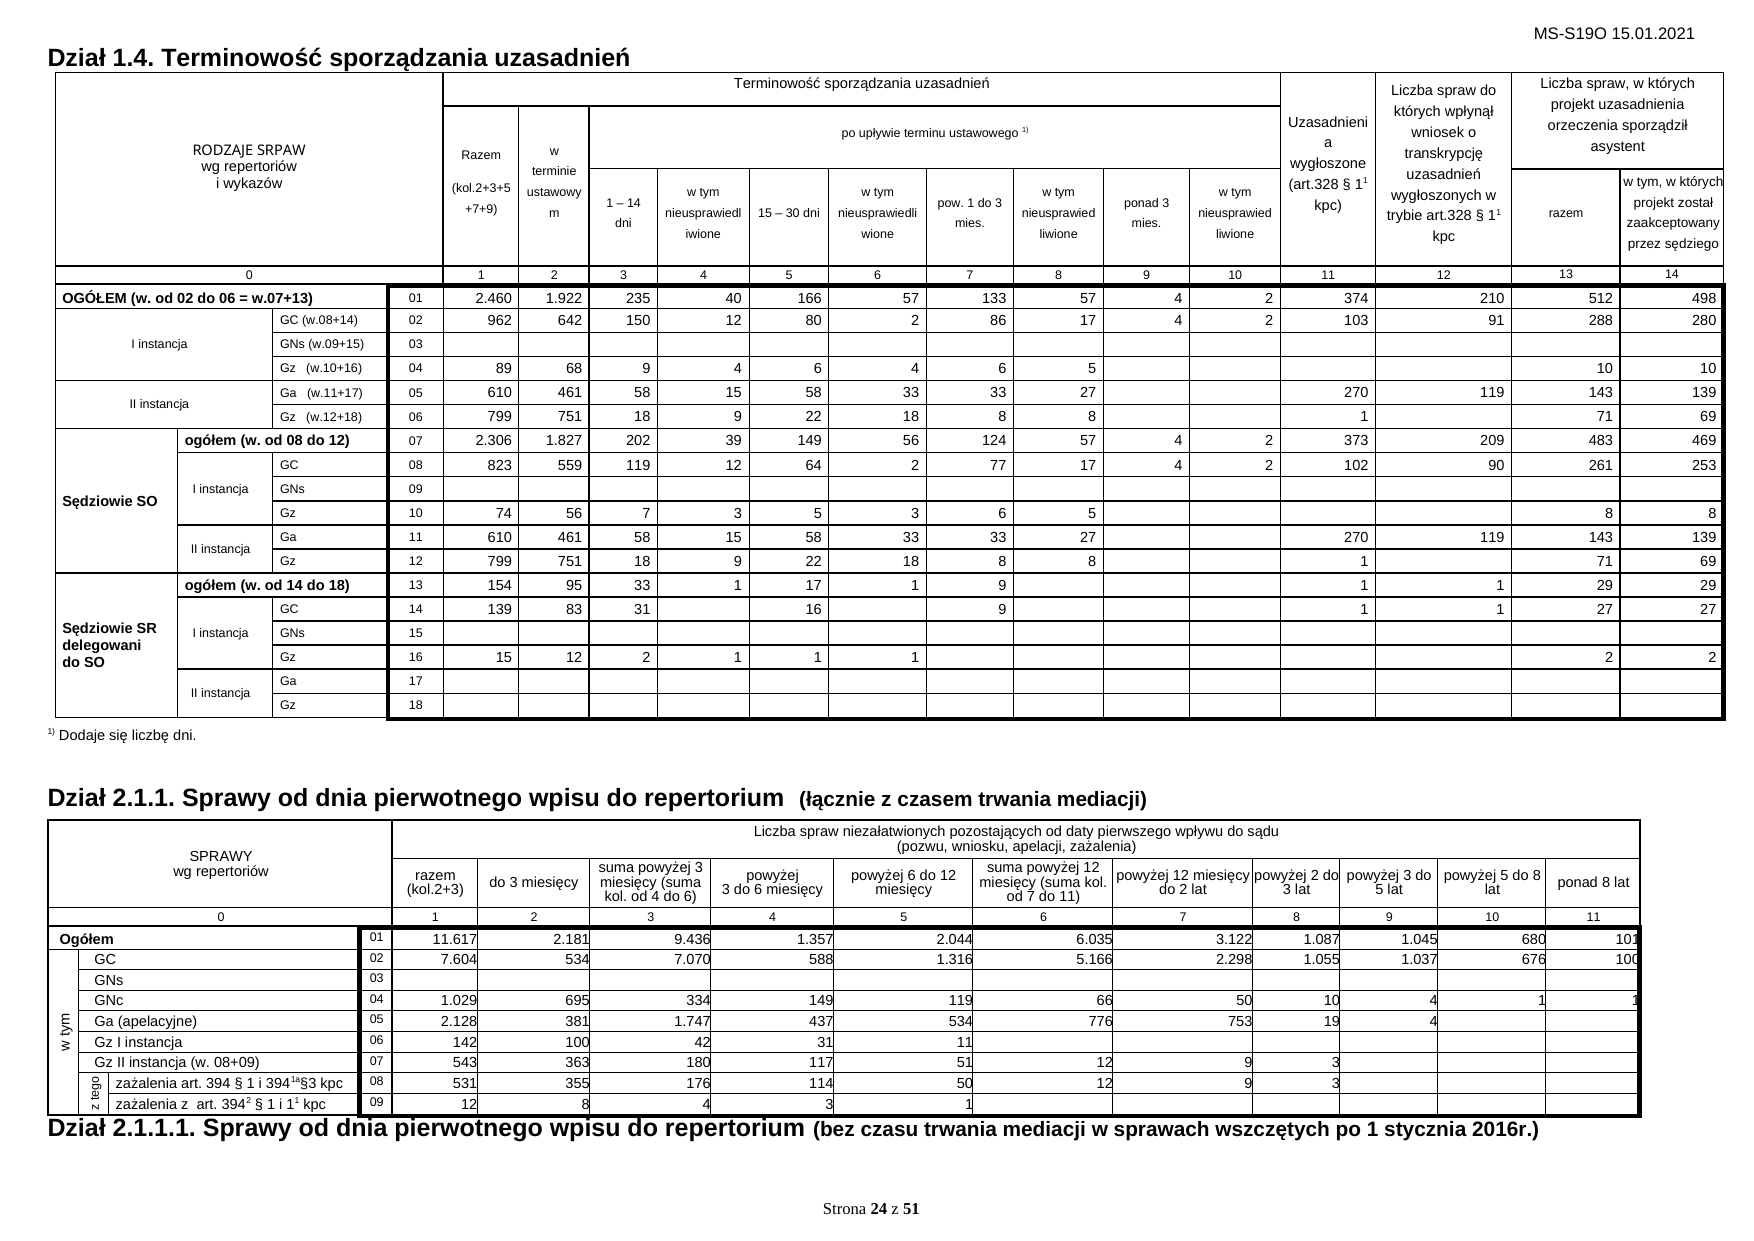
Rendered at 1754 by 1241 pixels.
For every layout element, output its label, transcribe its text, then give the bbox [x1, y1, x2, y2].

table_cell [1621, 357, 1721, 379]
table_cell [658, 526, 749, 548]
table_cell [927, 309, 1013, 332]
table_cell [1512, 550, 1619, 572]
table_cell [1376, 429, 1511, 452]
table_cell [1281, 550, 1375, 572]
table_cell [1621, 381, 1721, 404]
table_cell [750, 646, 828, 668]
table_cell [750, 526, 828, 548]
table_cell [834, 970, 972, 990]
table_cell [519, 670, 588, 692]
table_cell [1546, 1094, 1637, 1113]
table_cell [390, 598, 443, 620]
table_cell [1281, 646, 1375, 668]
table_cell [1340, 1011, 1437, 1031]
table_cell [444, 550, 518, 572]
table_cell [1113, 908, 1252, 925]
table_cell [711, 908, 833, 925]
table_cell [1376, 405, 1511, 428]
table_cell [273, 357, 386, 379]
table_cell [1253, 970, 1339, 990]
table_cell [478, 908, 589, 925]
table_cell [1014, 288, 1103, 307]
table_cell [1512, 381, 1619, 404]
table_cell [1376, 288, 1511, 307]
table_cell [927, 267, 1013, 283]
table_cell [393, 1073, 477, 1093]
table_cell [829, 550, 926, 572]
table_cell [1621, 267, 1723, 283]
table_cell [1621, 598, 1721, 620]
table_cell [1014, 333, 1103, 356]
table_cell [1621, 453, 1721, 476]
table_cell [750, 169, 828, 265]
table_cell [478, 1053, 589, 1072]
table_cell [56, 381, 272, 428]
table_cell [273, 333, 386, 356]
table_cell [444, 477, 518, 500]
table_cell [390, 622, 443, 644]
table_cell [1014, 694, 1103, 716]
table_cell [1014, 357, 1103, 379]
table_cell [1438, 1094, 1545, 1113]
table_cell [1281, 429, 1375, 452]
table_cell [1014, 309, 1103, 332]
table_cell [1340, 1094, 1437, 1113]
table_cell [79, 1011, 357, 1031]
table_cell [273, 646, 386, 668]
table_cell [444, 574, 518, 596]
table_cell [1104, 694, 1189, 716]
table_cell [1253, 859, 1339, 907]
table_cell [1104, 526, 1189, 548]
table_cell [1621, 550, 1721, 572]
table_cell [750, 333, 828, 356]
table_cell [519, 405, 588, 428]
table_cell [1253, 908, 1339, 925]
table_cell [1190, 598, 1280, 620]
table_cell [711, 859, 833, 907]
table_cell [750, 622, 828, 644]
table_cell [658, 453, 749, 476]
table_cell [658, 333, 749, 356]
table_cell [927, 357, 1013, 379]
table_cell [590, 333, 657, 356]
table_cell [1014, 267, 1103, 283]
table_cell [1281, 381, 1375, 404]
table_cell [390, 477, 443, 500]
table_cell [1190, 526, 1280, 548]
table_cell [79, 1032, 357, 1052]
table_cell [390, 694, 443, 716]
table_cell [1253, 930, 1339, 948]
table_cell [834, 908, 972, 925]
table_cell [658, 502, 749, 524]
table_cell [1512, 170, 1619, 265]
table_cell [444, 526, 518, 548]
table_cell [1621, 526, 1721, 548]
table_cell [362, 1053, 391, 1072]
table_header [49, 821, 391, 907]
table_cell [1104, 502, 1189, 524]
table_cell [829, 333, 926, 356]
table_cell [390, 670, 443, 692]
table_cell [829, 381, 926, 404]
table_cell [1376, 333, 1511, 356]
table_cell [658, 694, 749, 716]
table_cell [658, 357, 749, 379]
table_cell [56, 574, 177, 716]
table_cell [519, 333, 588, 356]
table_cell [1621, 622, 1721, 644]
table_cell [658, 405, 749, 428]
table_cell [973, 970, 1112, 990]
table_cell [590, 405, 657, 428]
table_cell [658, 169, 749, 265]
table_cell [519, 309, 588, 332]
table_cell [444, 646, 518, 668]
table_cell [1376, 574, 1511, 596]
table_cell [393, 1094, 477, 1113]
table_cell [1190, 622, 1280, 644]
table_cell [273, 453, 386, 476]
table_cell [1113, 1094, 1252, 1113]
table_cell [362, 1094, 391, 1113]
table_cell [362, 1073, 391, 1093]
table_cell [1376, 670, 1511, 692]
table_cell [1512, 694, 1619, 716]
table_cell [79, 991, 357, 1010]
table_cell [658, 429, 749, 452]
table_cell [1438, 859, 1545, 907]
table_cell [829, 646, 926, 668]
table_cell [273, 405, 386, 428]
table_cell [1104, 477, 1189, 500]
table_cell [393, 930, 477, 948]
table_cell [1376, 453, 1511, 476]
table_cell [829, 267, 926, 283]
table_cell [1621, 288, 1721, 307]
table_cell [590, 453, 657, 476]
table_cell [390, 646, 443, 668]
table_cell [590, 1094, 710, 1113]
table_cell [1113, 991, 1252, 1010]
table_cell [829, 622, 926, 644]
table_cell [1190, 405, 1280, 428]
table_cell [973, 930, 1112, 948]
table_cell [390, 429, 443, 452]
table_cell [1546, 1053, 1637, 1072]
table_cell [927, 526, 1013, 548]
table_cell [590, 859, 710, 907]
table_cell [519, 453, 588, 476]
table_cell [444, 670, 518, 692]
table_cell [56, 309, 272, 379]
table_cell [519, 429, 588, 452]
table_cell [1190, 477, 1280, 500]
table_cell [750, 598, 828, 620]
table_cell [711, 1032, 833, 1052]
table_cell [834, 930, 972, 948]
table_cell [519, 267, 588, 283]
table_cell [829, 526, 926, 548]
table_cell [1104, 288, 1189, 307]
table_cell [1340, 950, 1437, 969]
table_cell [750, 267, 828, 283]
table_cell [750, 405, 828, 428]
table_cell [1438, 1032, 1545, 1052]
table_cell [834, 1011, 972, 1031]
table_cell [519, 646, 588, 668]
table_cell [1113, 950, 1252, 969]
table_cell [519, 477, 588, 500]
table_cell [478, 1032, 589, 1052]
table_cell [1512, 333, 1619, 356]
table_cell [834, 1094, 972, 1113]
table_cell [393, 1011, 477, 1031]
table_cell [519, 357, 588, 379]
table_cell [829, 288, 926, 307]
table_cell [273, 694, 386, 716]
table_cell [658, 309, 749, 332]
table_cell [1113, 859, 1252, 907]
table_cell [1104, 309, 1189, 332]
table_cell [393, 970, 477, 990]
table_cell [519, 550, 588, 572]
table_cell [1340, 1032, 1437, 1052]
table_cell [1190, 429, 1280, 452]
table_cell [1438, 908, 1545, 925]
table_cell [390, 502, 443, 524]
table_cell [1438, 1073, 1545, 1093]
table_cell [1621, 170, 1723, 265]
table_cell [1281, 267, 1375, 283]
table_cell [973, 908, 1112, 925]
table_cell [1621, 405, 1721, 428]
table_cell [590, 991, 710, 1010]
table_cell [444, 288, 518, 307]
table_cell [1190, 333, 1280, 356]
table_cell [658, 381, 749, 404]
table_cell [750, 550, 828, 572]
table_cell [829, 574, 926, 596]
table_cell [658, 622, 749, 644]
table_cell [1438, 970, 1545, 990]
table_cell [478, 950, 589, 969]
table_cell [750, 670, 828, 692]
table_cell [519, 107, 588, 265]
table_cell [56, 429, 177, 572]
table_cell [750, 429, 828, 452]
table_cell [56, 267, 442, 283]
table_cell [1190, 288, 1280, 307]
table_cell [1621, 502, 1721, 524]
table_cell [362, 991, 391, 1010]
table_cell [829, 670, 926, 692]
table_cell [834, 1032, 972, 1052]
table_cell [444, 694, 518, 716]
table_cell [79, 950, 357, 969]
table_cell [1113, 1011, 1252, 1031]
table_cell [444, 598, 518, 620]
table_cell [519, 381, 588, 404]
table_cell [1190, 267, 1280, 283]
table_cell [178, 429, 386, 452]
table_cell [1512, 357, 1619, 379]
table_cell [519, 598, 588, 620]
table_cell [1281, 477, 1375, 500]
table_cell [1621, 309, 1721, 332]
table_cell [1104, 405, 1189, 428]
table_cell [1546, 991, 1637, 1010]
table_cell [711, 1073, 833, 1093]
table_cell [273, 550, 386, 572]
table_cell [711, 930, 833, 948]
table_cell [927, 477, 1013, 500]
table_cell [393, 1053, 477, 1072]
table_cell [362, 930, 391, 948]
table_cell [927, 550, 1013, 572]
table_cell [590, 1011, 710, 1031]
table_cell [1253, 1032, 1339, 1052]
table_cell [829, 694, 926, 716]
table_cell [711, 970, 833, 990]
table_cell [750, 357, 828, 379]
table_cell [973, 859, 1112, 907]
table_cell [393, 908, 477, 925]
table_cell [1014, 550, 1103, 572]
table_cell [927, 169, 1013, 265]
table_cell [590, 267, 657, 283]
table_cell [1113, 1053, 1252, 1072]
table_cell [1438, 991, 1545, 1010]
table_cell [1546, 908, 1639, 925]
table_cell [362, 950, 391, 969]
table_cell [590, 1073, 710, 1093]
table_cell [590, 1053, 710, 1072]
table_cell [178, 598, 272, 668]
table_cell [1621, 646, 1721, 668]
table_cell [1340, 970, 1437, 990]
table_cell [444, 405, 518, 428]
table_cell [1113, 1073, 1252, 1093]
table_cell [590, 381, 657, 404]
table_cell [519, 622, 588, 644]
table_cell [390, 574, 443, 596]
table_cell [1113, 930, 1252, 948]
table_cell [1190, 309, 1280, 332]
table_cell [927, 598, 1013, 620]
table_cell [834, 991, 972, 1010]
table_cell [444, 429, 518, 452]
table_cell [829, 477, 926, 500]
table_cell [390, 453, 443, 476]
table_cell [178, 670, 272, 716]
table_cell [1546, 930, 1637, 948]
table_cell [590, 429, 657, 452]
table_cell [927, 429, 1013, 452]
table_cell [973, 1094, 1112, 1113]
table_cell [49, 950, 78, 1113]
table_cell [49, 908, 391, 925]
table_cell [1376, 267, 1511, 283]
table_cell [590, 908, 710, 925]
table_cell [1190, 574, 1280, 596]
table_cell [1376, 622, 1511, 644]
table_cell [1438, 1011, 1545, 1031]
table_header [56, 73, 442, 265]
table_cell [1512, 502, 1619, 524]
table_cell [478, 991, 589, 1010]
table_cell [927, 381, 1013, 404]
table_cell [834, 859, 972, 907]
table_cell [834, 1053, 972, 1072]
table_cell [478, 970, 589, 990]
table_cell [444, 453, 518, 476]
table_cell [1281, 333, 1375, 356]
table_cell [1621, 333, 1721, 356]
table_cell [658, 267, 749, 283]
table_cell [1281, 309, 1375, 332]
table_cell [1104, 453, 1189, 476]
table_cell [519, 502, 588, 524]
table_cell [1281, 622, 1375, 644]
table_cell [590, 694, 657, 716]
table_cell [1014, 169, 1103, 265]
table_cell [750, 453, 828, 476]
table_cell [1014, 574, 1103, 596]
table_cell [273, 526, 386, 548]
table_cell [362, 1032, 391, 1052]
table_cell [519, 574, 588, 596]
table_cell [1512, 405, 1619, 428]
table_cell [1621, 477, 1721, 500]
text Dział 2.1.1. Sprawy od dnia pierwotnego wpisu do repertorium (łącznie z czasem trwania mediacji) [47, 788, 1695, 811]
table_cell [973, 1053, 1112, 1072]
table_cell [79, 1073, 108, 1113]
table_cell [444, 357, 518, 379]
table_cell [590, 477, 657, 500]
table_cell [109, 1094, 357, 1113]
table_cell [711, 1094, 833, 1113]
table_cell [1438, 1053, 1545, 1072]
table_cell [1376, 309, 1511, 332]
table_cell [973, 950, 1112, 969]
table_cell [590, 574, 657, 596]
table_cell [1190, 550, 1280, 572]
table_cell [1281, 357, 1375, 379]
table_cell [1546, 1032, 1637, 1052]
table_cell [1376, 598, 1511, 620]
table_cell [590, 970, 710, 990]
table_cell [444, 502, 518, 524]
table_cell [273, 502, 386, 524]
text 1) Dodaje się liczbę dni. [47, 723, 1695, 744]
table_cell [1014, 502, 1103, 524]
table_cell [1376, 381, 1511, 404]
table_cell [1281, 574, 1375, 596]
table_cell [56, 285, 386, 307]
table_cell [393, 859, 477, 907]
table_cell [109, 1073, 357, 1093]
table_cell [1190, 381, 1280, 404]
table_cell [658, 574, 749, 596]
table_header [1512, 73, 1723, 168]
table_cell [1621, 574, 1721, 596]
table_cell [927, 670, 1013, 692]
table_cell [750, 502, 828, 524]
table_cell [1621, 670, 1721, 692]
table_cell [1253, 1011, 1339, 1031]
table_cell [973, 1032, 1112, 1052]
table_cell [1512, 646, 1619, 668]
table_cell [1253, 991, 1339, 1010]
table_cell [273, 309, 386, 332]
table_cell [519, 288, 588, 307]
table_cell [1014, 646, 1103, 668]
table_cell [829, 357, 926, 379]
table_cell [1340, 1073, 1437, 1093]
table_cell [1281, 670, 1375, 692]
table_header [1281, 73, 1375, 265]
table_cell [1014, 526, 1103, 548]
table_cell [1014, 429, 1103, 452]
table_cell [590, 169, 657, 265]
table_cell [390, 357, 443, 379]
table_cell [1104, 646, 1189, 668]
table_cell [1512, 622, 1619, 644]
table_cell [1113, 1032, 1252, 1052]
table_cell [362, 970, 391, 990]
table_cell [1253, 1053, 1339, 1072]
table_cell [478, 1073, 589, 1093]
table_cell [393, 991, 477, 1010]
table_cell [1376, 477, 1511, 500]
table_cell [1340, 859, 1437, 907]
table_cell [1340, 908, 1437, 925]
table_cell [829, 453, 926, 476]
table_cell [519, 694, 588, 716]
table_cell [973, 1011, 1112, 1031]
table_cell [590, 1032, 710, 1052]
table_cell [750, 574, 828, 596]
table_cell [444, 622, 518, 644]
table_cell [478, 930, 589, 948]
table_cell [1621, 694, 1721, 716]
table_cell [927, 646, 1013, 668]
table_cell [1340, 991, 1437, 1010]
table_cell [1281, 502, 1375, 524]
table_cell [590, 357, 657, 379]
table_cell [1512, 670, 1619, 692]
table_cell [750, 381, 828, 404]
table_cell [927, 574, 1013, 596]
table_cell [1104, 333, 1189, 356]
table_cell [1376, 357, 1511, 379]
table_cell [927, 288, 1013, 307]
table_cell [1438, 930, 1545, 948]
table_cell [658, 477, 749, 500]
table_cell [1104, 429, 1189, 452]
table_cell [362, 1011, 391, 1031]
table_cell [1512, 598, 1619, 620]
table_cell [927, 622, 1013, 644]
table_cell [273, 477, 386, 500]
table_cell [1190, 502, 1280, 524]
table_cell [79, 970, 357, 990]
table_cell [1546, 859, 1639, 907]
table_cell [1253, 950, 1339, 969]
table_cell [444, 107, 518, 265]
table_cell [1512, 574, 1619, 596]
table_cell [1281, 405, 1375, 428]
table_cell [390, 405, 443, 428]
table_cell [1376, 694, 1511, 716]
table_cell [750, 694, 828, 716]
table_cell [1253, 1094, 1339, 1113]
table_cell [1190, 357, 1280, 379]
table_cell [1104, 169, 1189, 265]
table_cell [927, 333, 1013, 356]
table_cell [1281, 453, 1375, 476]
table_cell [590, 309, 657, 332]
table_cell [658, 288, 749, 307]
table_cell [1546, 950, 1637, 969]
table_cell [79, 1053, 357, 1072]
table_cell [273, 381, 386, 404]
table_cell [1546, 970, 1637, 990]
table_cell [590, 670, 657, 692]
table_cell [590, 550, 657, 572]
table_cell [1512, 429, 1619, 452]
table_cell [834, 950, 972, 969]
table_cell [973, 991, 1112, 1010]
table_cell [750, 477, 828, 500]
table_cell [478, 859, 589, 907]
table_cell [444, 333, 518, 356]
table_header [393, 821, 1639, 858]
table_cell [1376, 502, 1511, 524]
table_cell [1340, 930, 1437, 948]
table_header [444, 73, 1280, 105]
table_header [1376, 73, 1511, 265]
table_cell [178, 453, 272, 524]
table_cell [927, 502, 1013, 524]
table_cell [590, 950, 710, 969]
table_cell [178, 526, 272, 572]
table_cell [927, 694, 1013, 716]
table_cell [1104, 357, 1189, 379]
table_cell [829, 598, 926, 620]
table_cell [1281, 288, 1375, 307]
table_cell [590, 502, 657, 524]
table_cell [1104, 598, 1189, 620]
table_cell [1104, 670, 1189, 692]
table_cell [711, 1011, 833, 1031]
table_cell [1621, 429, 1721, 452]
subtitle Dział 1.4. Terminowość sporządzania uzasadnień [47, 43, 1695, 72]
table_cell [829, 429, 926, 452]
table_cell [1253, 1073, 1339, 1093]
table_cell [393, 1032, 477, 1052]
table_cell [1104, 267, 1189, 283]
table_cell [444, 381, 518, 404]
text Dział 2.1.1.1. Sprawy od dnia pierwotnego wpisu do repertorium (bez czasu trwania mediacji w sprawach wszczętych po 1 stycznia 2016r.) [47, 1118, 1695, 1141]
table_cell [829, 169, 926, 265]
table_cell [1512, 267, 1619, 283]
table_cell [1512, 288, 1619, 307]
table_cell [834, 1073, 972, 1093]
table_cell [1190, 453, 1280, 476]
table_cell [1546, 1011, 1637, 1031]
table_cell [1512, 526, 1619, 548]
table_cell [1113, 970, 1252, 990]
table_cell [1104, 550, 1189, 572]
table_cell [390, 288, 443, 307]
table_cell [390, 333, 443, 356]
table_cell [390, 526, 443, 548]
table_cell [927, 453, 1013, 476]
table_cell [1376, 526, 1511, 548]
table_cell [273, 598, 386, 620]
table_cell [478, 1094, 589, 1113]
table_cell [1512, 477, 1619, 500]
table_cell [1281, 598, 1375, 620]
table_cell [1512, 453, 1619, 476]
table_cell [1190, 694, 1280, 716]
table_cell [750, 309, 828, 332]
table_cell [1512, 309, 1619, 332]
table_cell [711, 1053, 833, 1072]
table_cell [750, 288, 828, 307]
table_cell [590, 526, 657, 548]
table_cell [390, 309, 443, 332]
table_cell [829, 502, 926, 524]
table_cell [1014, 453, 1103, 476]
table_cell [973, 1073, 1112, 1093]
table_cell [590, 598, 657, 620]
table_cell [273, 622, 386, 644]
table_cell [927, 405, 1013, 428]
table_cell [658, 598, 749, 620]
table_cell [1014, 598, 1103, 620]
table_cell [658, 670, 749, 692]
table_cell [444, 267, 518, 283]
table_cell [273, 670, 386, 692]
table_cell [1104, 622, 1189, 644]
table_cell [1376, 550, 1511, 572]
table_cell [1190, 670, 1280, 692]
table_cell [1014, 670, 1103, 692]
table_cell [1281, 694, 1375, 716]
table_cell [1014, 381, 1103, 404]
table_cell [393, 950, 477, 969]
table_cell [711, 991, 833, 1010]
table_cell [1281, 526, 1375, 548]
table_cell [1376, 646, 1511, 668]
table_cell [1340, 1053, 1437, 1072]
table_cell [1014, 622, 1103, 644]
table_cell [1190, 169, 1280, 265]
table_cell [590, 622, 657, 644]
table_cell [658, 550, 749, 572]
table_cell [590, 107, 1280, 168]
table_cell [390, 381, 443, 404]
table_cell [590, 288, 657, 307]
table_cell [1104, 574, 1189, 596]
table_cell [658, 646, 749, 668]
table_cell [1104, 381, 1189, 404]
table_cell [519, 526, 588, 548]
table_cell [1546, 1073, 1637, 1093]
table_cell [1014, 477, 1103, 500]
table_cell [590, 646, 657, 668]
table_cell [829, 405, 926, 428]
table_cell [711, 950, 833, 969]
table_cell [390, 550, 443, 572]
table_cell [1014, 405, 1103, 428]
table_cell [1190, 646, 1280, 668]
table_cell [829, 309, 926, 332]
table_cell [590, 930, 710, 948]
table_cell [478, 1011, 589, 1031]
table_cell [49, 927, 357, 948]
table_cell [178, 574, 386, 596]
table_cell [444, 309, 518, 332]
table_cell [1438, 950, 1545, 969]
